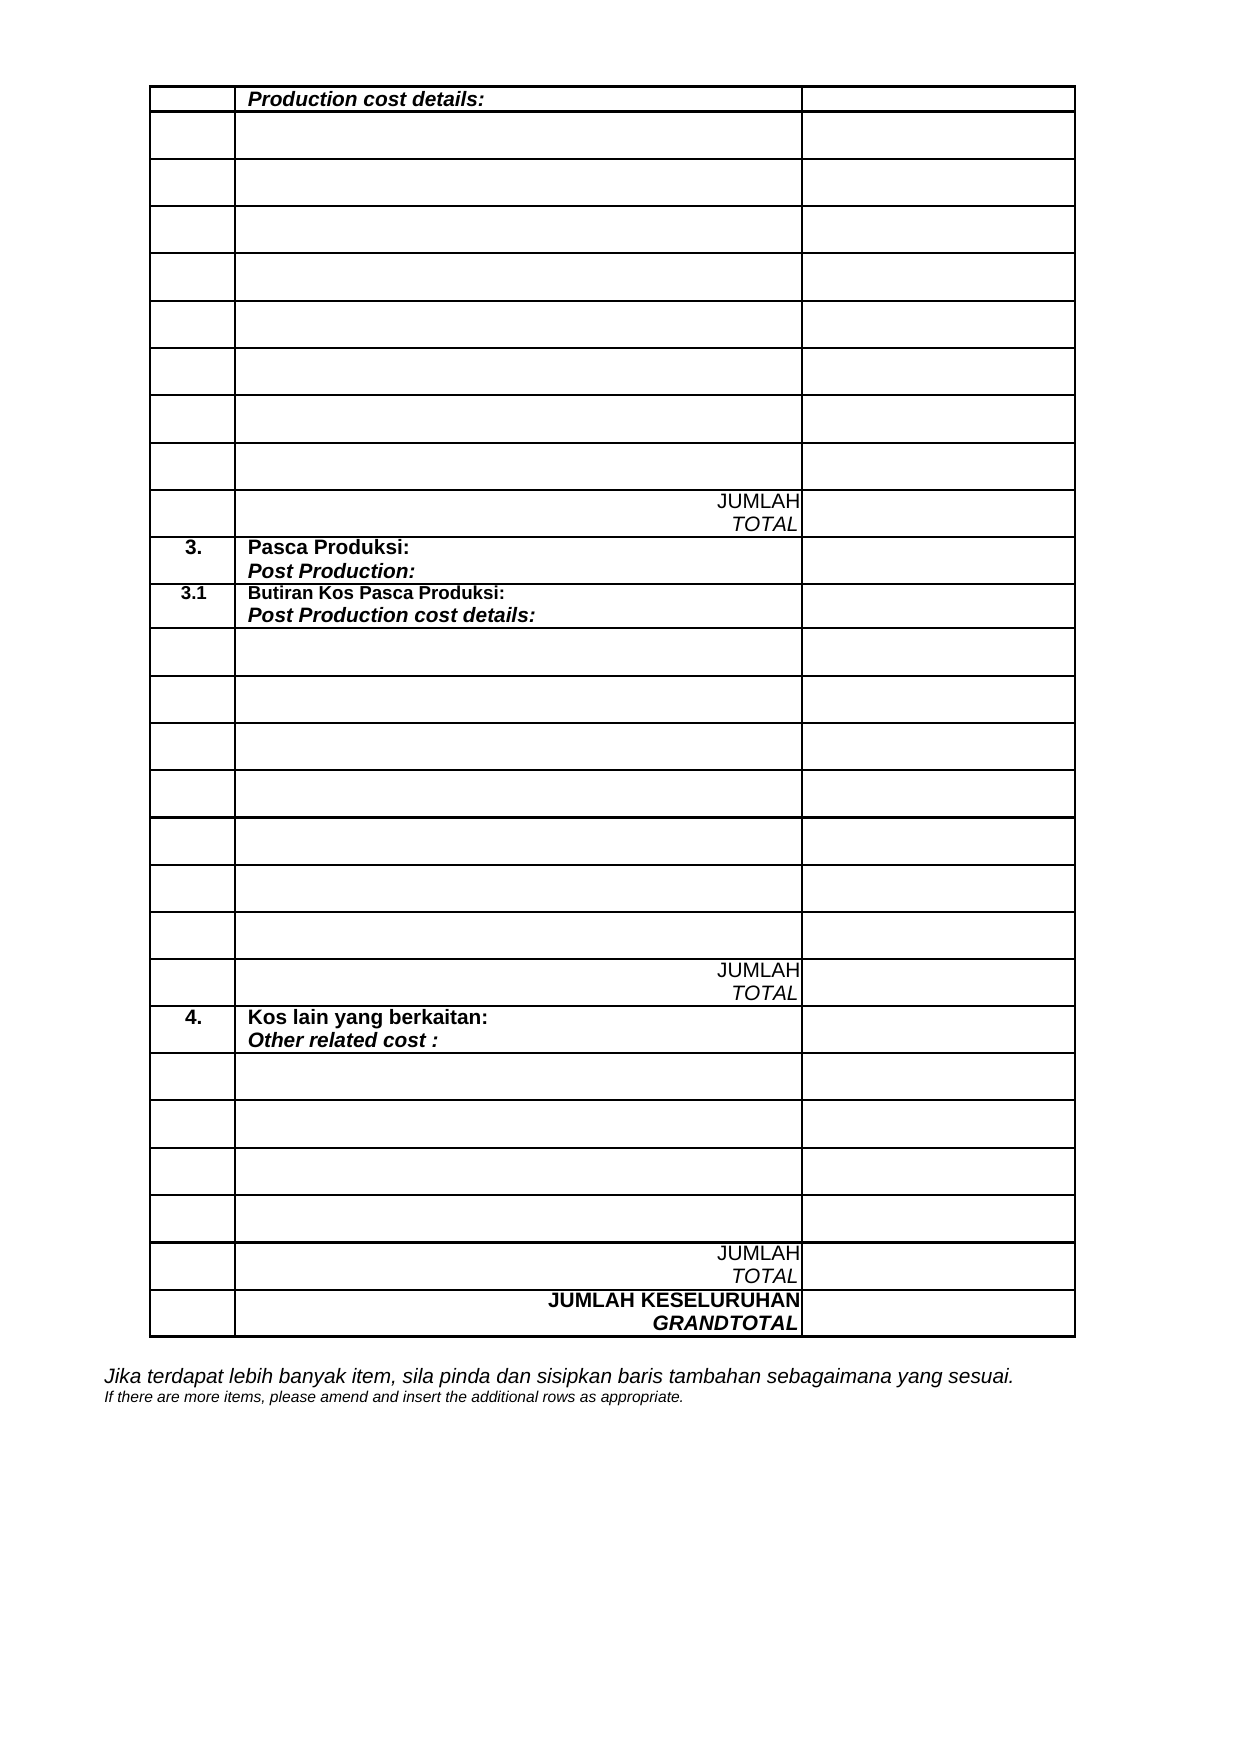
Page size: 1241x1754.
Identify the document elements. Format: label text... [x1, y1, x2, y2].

table_cell [151, 913, 234, 958]
table_cell [151, 960, 234, 1005]
table_cell [236, 160, 801, 205]
table_cell [236, 1196, 801, 1241]
table_cell Butiran Kos Pasca Produksi: Post Production cost details: [236, 585, 801, 627]
table_cell JUMLAH TOTAL [236, 1244, 801, 1288]
table_cell [803, 491, 1074, 536]
table_cell [236, 444, 801, 489]
table_cell [803, 1244, 1074, 1288]
table_cell JUMLAH TOTAL [236, 960, 801, 1005]
subtitle Jika terdapat lebih banyak item, sila pinda dan sisipkan baris tambahan sebagaimana yang sesuai. [104, 1365, 1211, 1389]
table_header [803, 88, 1074, 110]
table_cell [151, 866, 234, 911]
table_cell [236, 349, 801, 394]
table_cell 3.1 [151, 585, 234, 627]
table_cell [803, 349, 1074, 394]
table_cell [803, 254, 1074, 300]
table_cell [151, 1054, 234, 1099]
table_cell [803, 1291, 1074, 1335]
table_cell [151, 677, 234, 722]
table_cell [236, 819, 801, 864]
table_cell [803, 1007, 1074, 1052]
table_cell Pasca Produksi: Post Production: [236, 538, 801, 583]
table_cell [803, 960, 1074, 1005]
table_cell [803, 913, 1074, 958]
table_cell [236, 1101, 801, 1147]
table_cell [803, 538, 1074, 583]
table_cell [803, 1054, 1074, 1099]
table_cell [151, 1196, 234, 1241]
table_cell Kos lain yang berkaitan: Other related cost : [236, 1007, 801, 1052]
table_cell [236, 1149, 801, 1194]
table_cell [236, 302, 801, 347]
table_cell [236, 396, 801, 442]
table_cell [236, 254, 801, 300]
table_cell [151, 771, 234, 816]
table_cell [236, 629, 801, 674]
table_cell [151, 396, 234, 442]
table_cell [236, 724, 801, 769]
table_cell [151, 349, 234, 394]
table_cell [803, 724, 1074, 769]
table_cell [803, 1149, 1074, 1194]
table_cell [236, 677, 801, 722]
table_header Production cost details: [236, 88, 801, 110]
table_cell [151, 819, 234, 864]
table_cell [151, 724, 234, 769]
table_cell [803, 113, 1074, 158]
table_cell [236, 913, 801, 958]
table_cell JUMLAH TOTAL [236, 491, 801, 536]
table_cell [236, 1054, 801, 1099]
table_cell [151, 207, 234, 252]
table_cell [151, 629, 234, 674]
table_cell [151, 491, 234, 536]
text If there are more items, please amend and insert the additional rows as appropriate. [104, 1389, 1211, 1406]
table_cell 4. [151, 1007, 234, 1052]
table_cell 3. [151, 538, 234, 583]
table_cell [236, 866, 801, 911]
table_cell [803, 1101, 1074, 1147]
table_cell [803, 396, 1074, 442]
table_cell [151, 1101, 234, 1147]
table_cell [803, 629, 1074, 674]
table_cell [803, 771, 1074, 816]
table_cell [236, 207, 801, 252]
table_cell [151, 1244, 234, 1288]
table_cell [151, 1291, 234, 1335]
table_cell [236, 113, 801, 158]
table_cell [151, 160, 234, 205]
table_cell [803, 207, 1074, 252]
table_cell [236, 771, 801, 816]
table_cell [803, 302, 1074, 347]
table_cell [151, 444, 234, 489]
table_cell [803, 677, 1074, 722]
table_cell [151, 254, 234, 300]
table_header [151, 88, 234, 110]
table_cell [151, 302, 234, 347]
table_cell [803, 585, 1074, 627]
table_cell [803, 1196, 1074, 1241]
table_cell [803, 819, 1074, 864]
table_cell [151, 113, 234, 158]
table_cell JUMLAH KESELURUHAN GRANDTOTAL [236, 1291, 801, 1335]
table_cell [803, 444, 1074, 489]
table_cell [803, 866, 1074, 911]
table_cell [151, 1149, 234, 1194]
table_cell [803, 160, 1074, 205]
